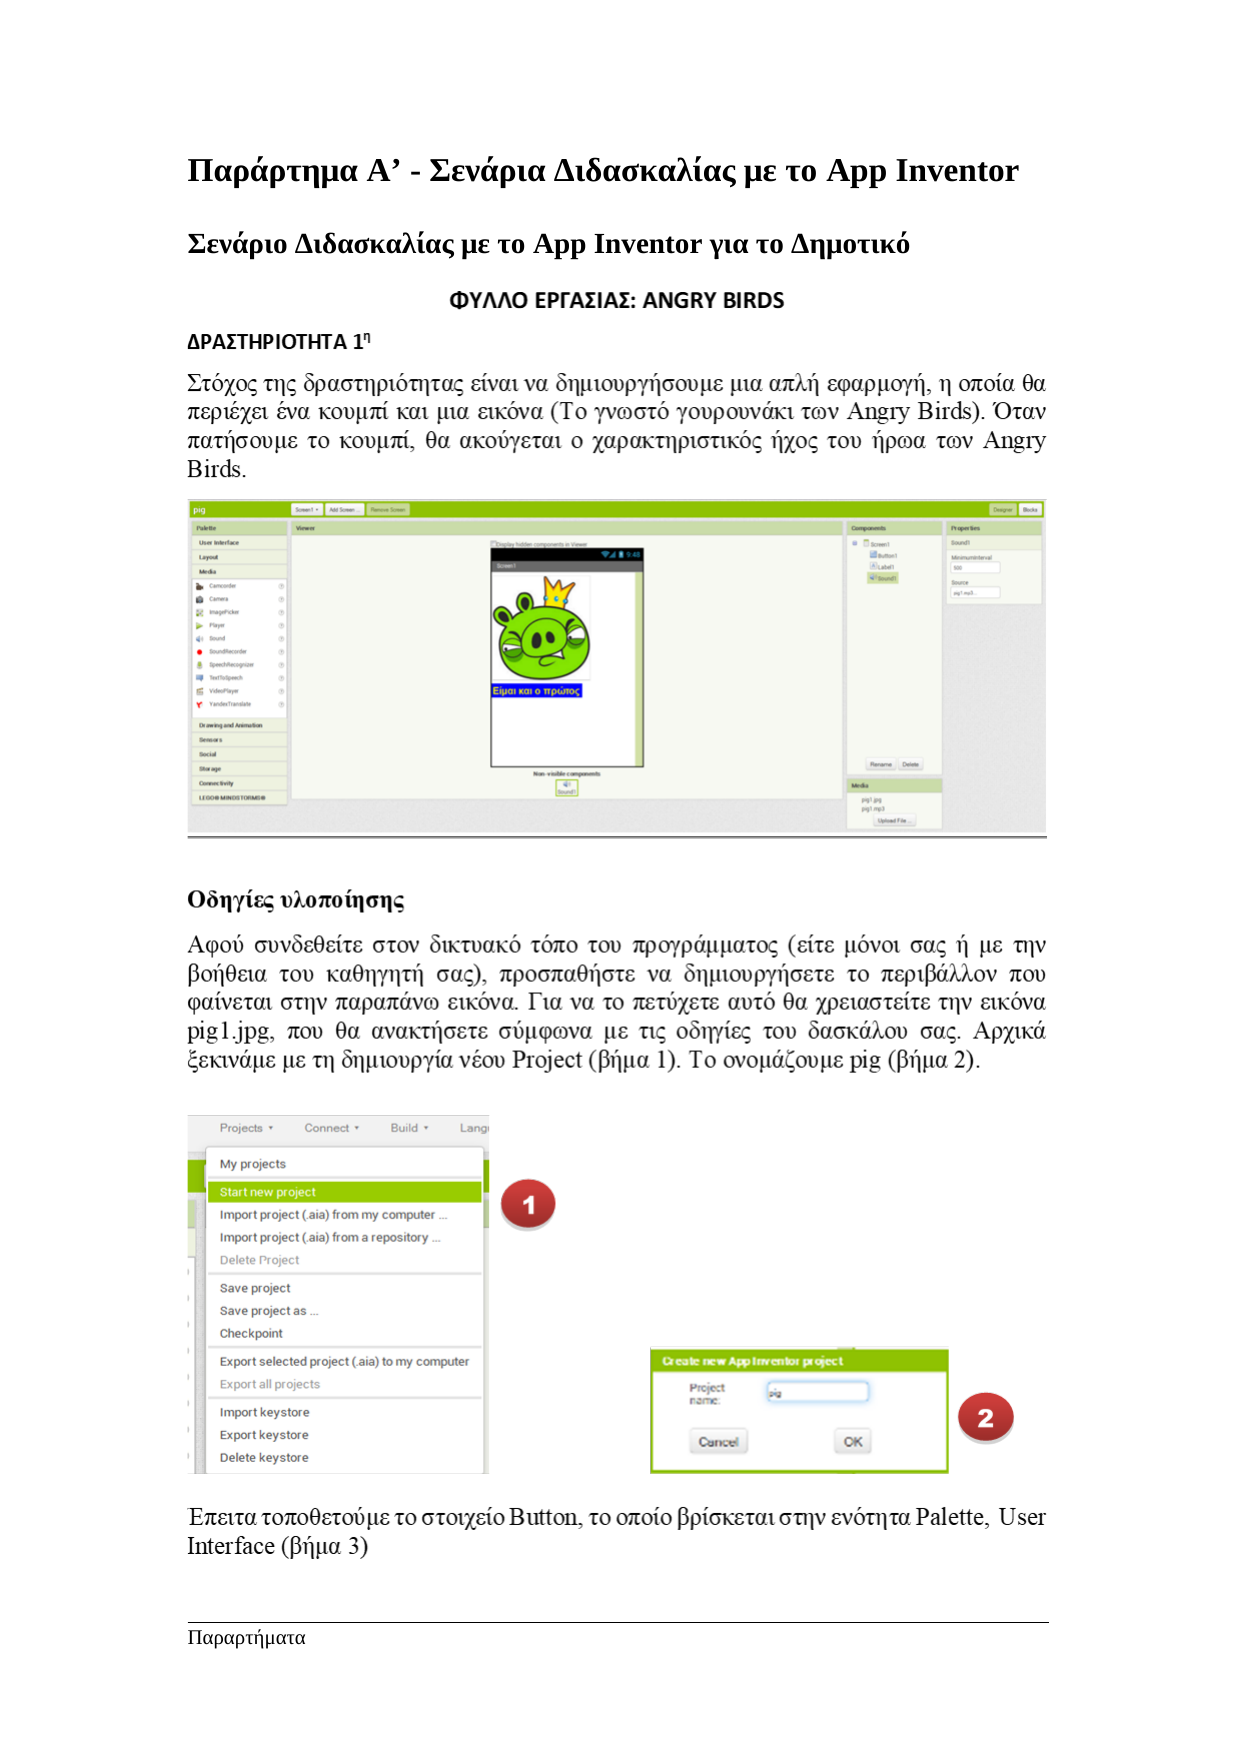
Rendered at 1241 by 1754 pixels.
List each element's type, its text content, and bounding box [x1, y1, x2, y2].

subtitle Παράρτημα Α’ - Σενάρια Διδασκαλίας με το App Inventor [187, 150, 1053, 188]
picture [187, 284, 1053, 1577]
subtitle Σενάριο Διδασκαλίας με το App Inventor για το Δημοτικό [187, 226, 1053, 259]
